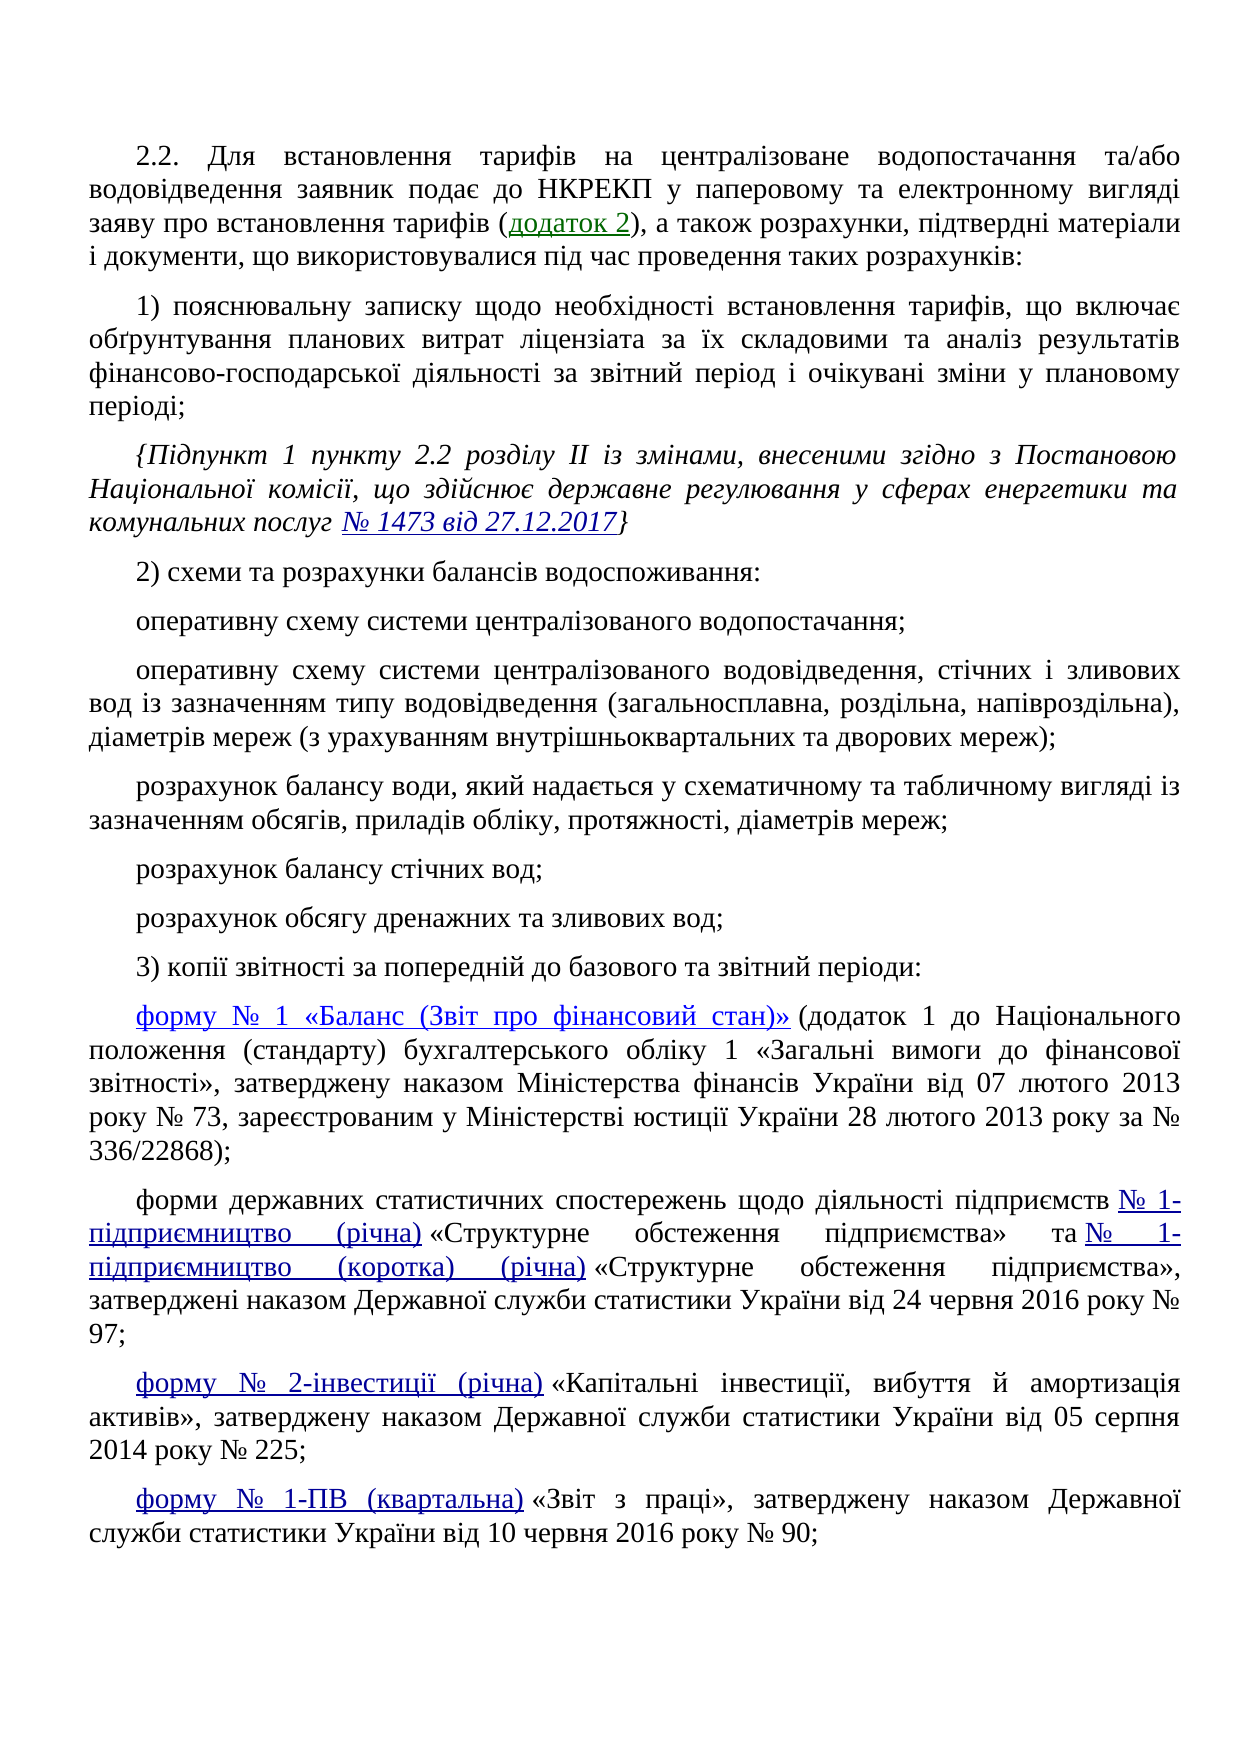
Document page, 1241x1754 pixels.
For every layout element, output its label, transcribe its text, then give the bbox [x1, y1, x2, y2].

text розрахунок балансу стічних вод; [89, 851, 1181, 884]
text {Підпункт 1 пункту 2.2 розділу II із змінами, внесеними згідно з Постановою Національної комісії, що здійснює державне регулювання у сферах енергетики та комунальних послуг № 1473 від 27.12.2017} [89, 437, 1181, 538]
text оперативну схему системи централізованого водопостачання; [89, 603, 1181, 636]
text форму № 1 «Баланс (Звіт про фінансовий стан)» (додаток 1 до Національного положення (стандарту) бухгалтерського обліку 1 «Загальні вимоги до фінансової звітності», затверджену наказом Міністерства фінансів України від 07 лютого 2013 року № 73, зареєстрованим у Міністерстві юстиції України 28 лютого 2013 року за № 336/22868); [89, 998, 1181, 1166]
text 1) пояснювальну записку щодо необхідності встановлення тарифів, що включає обґрунтування планових витрат ліцензіата за їх складовими та аналіз результатів фінансово-господарської діяльності за звітний період і очікувані зміни у плановому періоді; [89, 288, 1181, 422]
text 2.2. Для встановлення тарифів на централізоване водопостачання та/або водовідведення заявник подає до НКРЕКП у паперовому та електронному вигляді заяву про встановлення тарифів (додаток 2), а також розрахунки, підтвердні матеріали і документи, що використовувалися під час проведення таких розрахунків: [89, 138, 1181, 272]
text форми державних статистичних спостережень щодо діяльності підприємств № 1-підприємництво (річна) «Структурне обстеження підприємства» та № 1-підприємництво (коротка) (річна) «Структурне обстеження підприємства», затверджені наказом Державної служби статистики України від 24 червня 2016 року № 97; [89, 1182, 1181, 1349]
text форму № 1-ПВ (квартальна) «Звіт з праці», затверджену наказом Державної служби статистики України від 10 червня 2016 року № 90; [89, 1481, 1181, 1548]
text форму № 2-інвестиції (річна) «Капітальні інвестиції, вибуття й амортизація активів», затверджену наказом Державної служби статистики України від 05 серпня 2014 року № 225; [89, 1365, 1181, 1466]
text оперативну схему системи централізованого водовідведення, стічних і зливових вод із зазначенням типу водовідведення (загальносплавна, роздільна, напівроздільна), діаметрів мереж (з урахуванням внутрішньоквартальних та дворових мереж); [89, 652, 1181, 753]
text 2) схеми та розрахунки балансів водоспоживання: [89, 554, 1181, 587]
text 3) копії звітності за попередній до базового та звітний періоди: [89, 949, 1181, 983]
text розрахунок балансу води, який надається у схематичному та табличному вигляді із зазначенням обсягів, приладів обліку, протяжності, діаметрів мереж; [89, 768, 1181, 835]
text розрахунок обсягу дренажних та зливових вод; [89, 900, 1181, 934]
